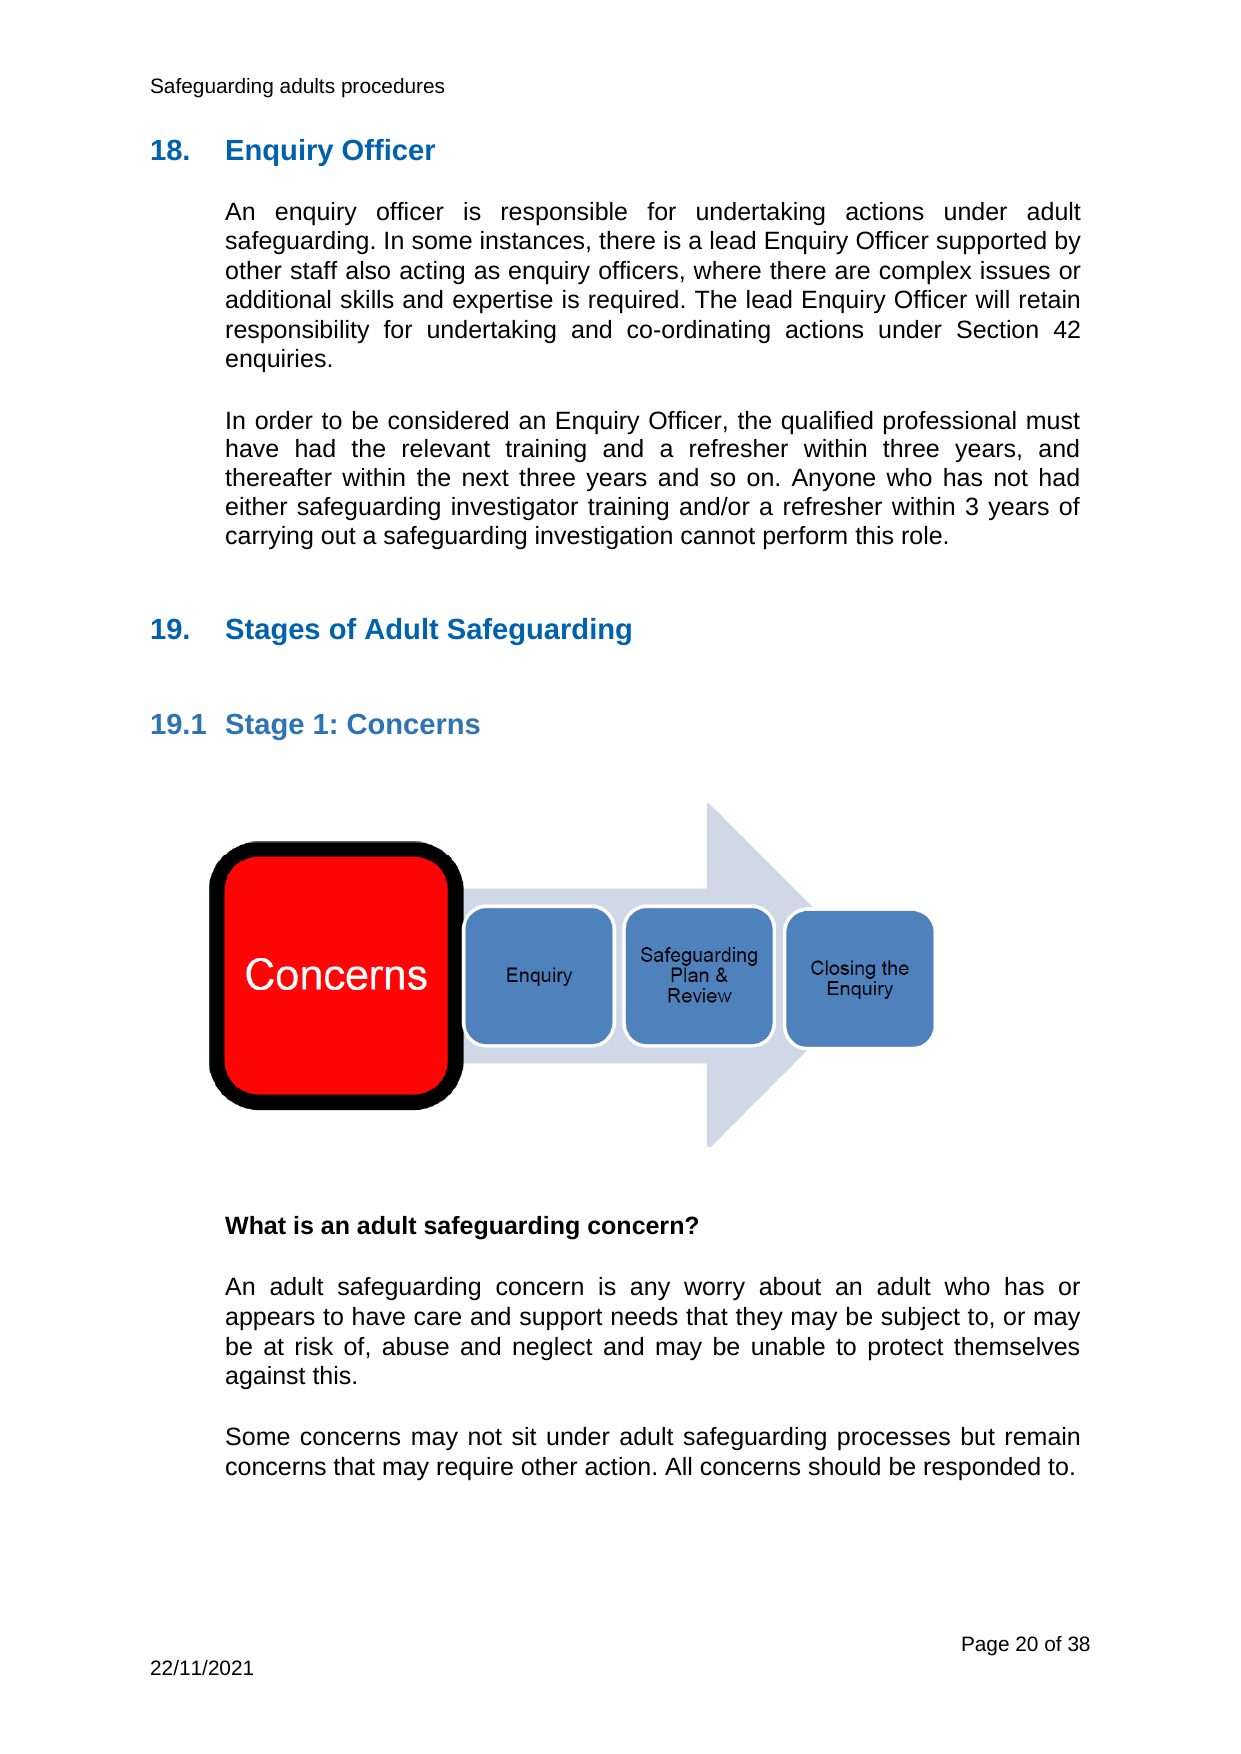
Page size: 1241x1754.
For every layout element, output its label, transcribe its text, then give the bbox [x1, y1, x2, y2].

picture [150, 803, 966, 1147]
subtitle 19.1 Stage 1: Concerns [150, 707, 1090, 741]
text What is an adult safeguarding concern? [150, 1211, 1090, 1240]
text In order to be considered an Enquiry Officer, the qualified professional must have had the relevant training and a refresher within three years, and thereafter within the next three years and so on. Anyone who has not had either safeguarding investigator training and/or a refresher within 3 years of carrying out a safeguarding investigation cannot perform this role. [225, 406, 1082, 549]
text An adult safeguarding concern is any worry about an adult who has or appears to have care and support needs that they may be subject to, or may be at risk of, abuse and neglect and may be unable to protect themselves against this. [225, 1272, 1082, 1390]
text Some concerns may not sit under adult safeguarding processes but remain concerns that may require other action. All concerns should be responded to. [225, 1422, 1082, 1481]
subtitle 18. Enquiry Officer [150, 133, 1090, 166]
subtitle 19. Stages of Adult Safeguarding [150, 612, 1090, 645]
text An enquiry officer is responsible for undertaking actions under adult safeguarding. In some instances, there is a lead Enquiry Officer supported by other staff also acting as enquiry officers, where there are complex issues or additional skills and expertise is required. The lead Enquiry Officer will retain responsibility for undertaking and co-ordinating actions under Section 42 enquiries. [225, 197, 1082, 373]
